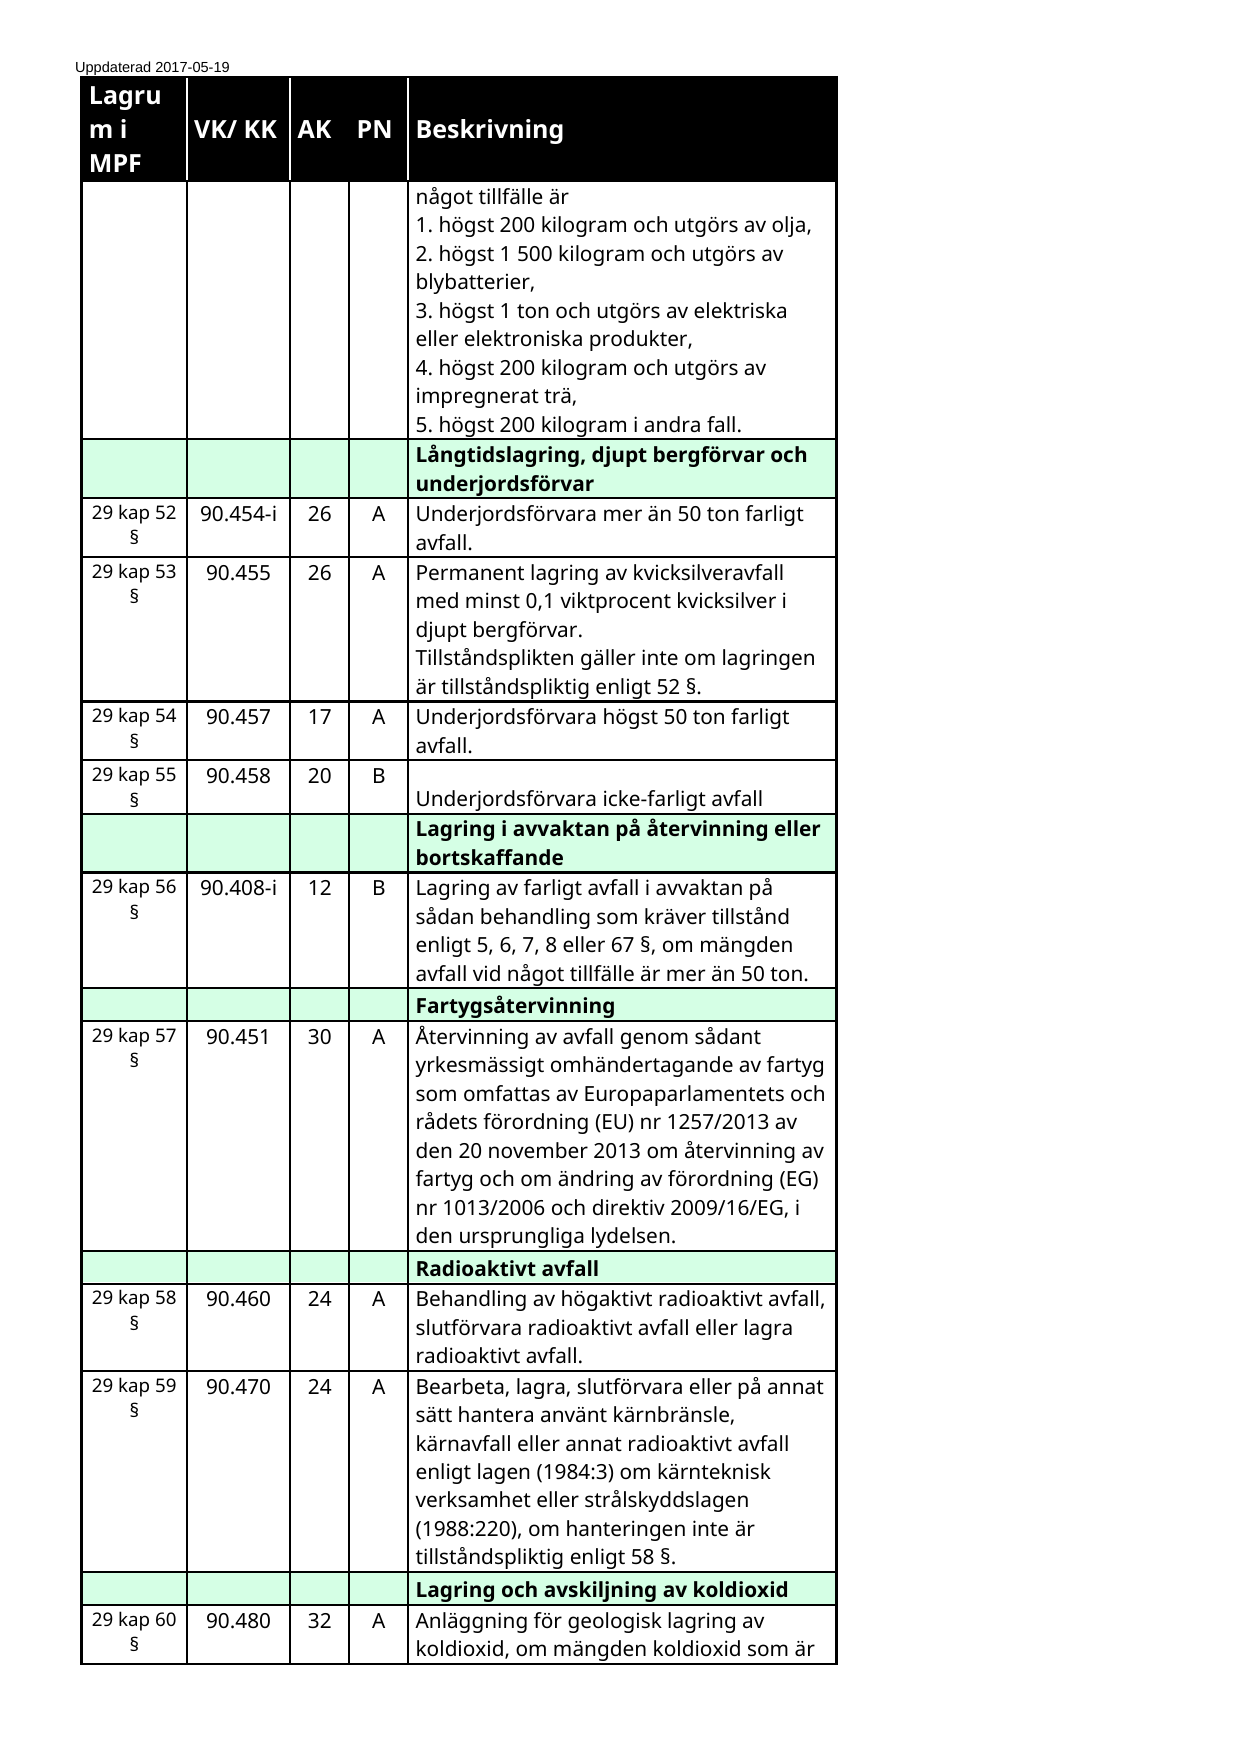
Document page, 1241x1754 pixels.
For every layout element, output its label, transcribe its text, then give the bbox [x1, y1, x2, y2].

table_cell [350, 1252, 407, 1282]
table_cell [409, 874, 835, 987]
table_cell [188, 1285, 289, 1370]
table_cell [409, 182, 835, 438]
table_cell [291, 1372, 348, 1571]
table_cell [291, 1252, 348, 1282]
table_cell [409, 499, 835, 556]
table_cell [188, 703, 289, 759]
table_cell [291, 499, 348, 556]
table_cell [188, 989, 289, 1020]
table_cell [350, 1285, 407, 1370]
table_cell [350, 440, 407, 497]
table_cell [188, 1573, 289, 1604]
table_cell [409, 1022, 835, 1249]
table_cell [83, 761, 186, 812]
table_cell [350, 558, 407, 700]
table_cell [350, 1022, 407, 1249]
table_header AK [291, 78, 348, 180]
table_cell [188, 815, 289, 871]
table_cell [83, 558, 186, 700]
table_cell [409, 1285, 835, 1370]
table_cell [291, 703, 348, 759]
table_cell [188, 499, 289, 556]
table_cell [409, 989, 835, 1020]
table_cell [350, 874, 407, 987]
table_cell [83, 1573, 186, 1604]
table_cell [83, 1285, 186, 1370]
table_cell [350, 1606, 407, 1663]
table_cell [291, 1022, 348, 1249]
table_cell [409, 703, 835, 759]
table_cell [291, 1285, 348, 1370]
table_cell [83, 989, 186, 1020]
table_header PN [350, 78, 407, 180]
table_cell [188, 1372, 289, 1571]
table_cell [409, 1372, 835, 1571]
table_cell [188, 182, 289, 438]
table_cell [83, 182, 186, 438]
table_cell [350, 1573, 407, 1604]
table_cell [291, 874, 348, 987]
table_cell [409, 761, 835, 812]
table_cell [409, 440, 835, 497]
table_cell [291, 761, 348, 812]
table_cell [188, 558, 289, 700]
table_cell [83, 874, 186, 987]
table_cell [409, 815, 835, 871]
table_header VK/ KK [188, 78, 289, 180]
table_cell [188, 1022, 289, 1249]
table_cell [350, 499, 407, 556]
table_header Beskrivning [409, 78, 835, 180]
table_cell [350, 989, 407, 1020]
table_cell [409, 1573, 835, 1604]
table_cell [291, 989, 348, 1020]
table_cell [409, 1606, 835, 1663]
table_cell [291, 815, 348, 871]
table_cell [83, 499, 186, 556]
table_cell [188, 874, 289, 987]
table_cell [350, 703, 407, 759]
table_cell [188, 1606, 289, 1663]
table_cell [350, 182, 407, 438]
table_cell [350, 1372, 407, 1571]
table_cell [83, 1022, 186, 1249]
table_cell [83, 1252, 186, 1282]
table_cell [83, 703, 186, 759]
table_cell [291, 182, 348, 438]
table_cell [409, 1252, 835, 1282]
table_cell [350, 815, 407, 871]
table_header Lagrum i MPF [83, 78, 186, 180]
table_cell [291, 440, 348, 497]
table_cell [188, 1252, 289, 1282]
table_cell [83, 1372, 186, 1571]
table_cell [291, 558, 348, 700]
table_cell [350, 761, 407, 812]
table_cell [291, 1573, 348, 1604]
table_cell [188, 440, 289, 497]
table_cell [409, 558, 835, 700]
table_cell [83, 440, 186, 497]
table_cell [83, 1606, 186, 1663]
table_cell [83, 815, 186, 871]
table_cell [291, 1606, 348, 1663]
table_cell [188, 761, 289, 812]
